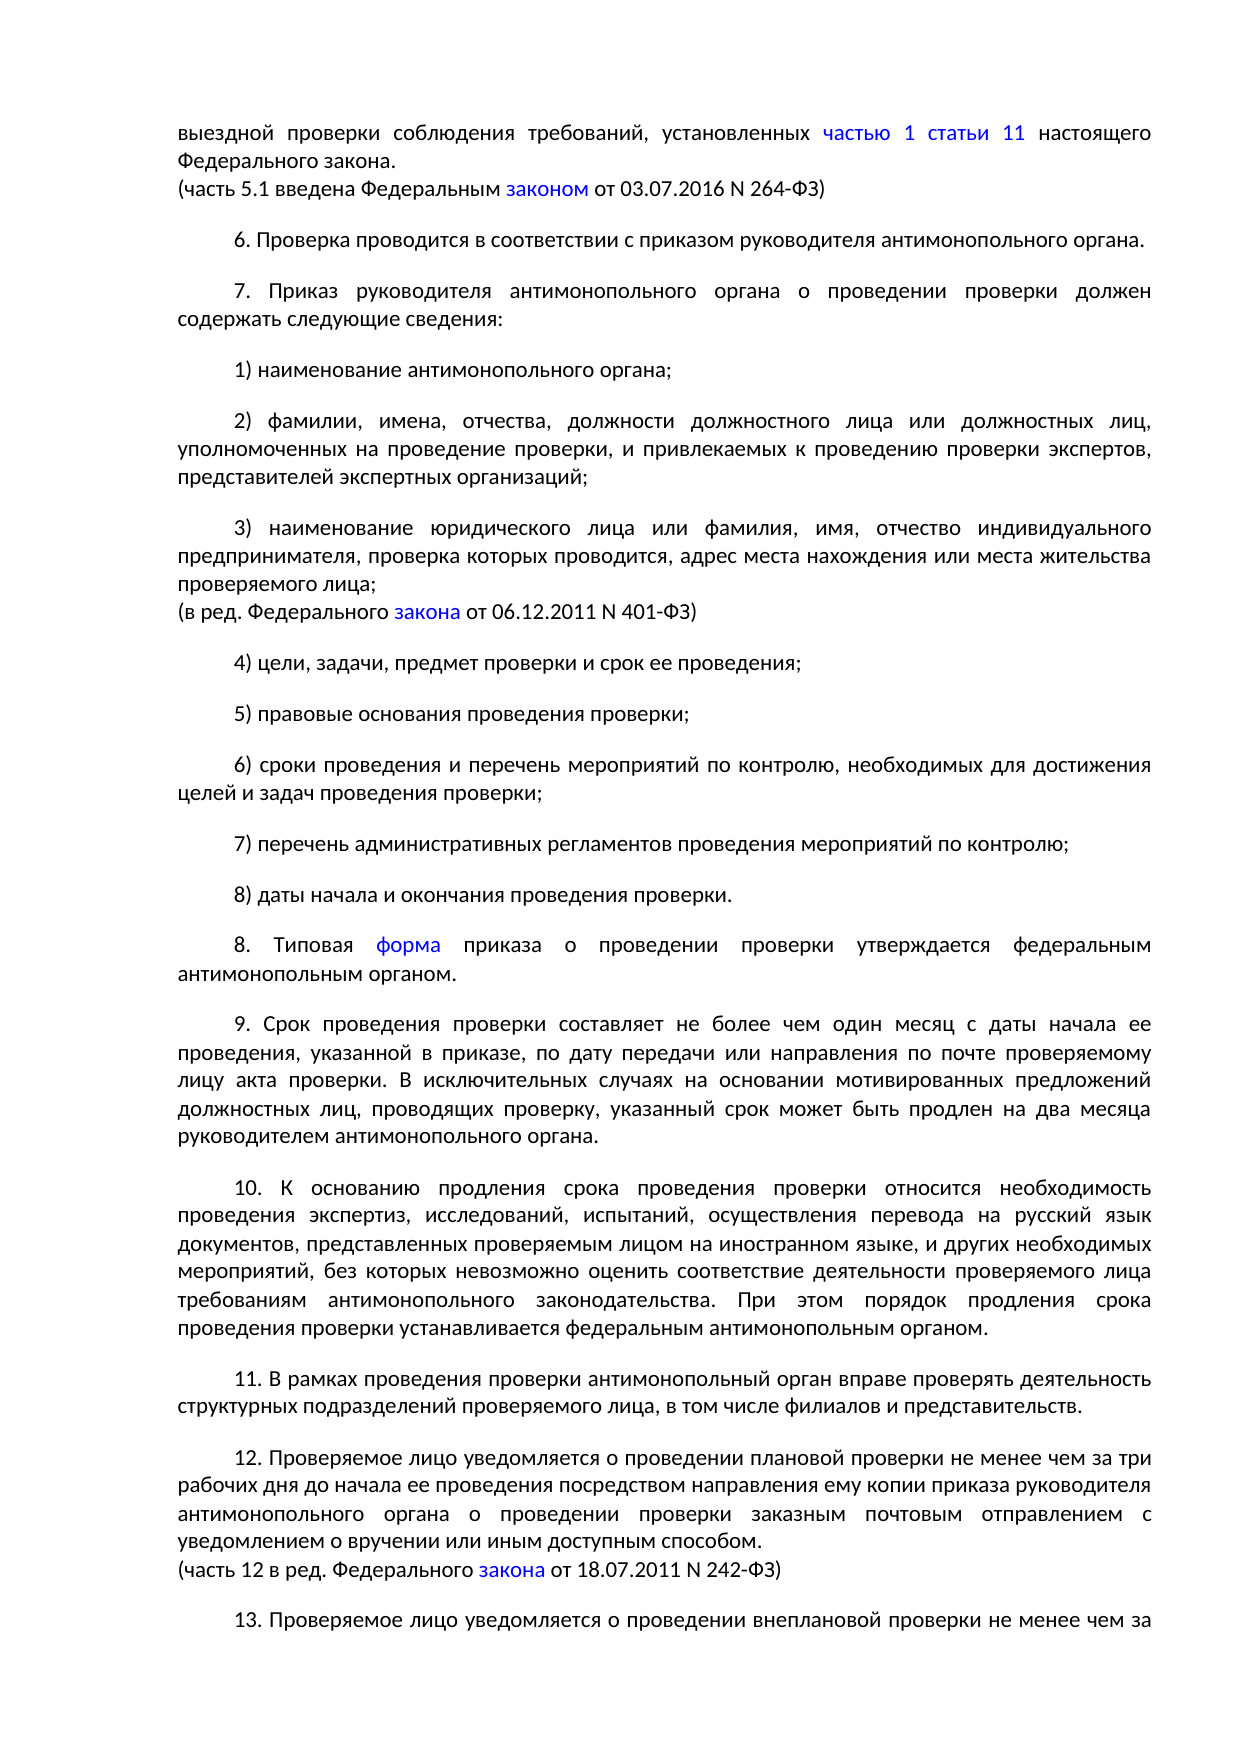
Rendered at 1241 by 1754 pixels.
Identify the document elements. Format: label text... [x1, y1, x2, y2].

text 12. Проверяемое лицо уведомляется о проведении плановой проверки не менее чем за три рабочих дня до начала ее проведения посредством направления ему копии приказа руководителя антимонопольного органа о проведении проверки заказным почтовым отправлением с уведомлением о вручении или иным доступным способом. [177, 1443, 1152, 1555]
text 8) даты начала и окончания проведения проверки. [177, 880, 1152, 908]
text 11. В рамках проведения проверки антимонопольный орган вправе проверять деятельность структурных подразделений проверяемого лица, в том числе филиалов и представительств. [177, 1364, 1152, 1420]
text 3) наименование юридического лица или фамилия, имя, отчество индивидуального предпринимателя, проверка которых проводится, адрес места нахождения или места жительства проверяемого лица; [177, 513, 1152, 597]
text 4) цели, задачи, предмет проверки и срок ее проведения; [177, 648, 1152, 676]
text (часть 12 в ред. Федерального закона от 18.07.2011 N 242-ФЗ) [177, 1555, 1152, 1583]
text 7. Приказ руководителя антимонопольного органа о проведении проверки должен содержать следующие сведения: [177, 276, 1152, 332]
text 1) наименование антимонопольного органа; [177, 355, 1152, 383]
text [177, 118, 1152, 174]
text (часть 5.1 введена Федеральным законом от 03.07.2016 N 264-ФЗ) [177, 174, 1152, 202]
text 7) перечень административных регламентов проведения мероприятий по контролю; [177, 829, 1152, 857]
text 6. Проверка проводится в соответствии с приказом руководителя антимонопольного органа. [177, 225, 1152, 253]
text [177, 1606, 1152, 1634]
text 9. Срок проведения проверки составляет не более чем один месяц с даты начала ее проведения, указанной в приказе, по дату передачи или направления по почте проверяемому лицу акта проверки. В исключительных случаях на основании мотивированных предложений должностных лиц, проводящих проверку, указанный срок может быть продлен на два месяца руководителем антимонопольного органа. [177, 1009, 1152, 1150]
text 8. Типовая форма приказа о проведении проверки утверждается федеральным антимонопольным органом. [177, 931, 1152, 987]
text 10. К основанию продления срока проведения проверки относится необходимость проведения экспертиз, исследований, испытаний, осуществления перевода на русский язык документов, представленных проверяемым лицом на иностранном языке, и других необходимых мероприятий, без которых невозможно оценить соответствие деятельности проверяемого лица требованиям антимонопольного законодательства. При этом порядок продления срока проведения проверки устанавливается федеральным антимонопольным органом. [177, 1173, 1152, 1341]
text 2) фамилии, имена, отчества, должности должностного лица или должностных лиц, уполномоченных на проведение проверки, и привлекаемых к проведению проверки экспертов, представителей экспертных организаций; [177, 406, 1152, 490]
text 6) сроки проведения и перечень мероприятий по контролю, необходимых для достижения целей и задач проведения проверки; [177, 750, 1152, 806]
text 5) правовые основания проведения проверки; [177, 699, 1152, 727]
text (в ред. Федерального закона от 06.12.2011 N 401-ФЗ) [177, 597, 1152, 625]
